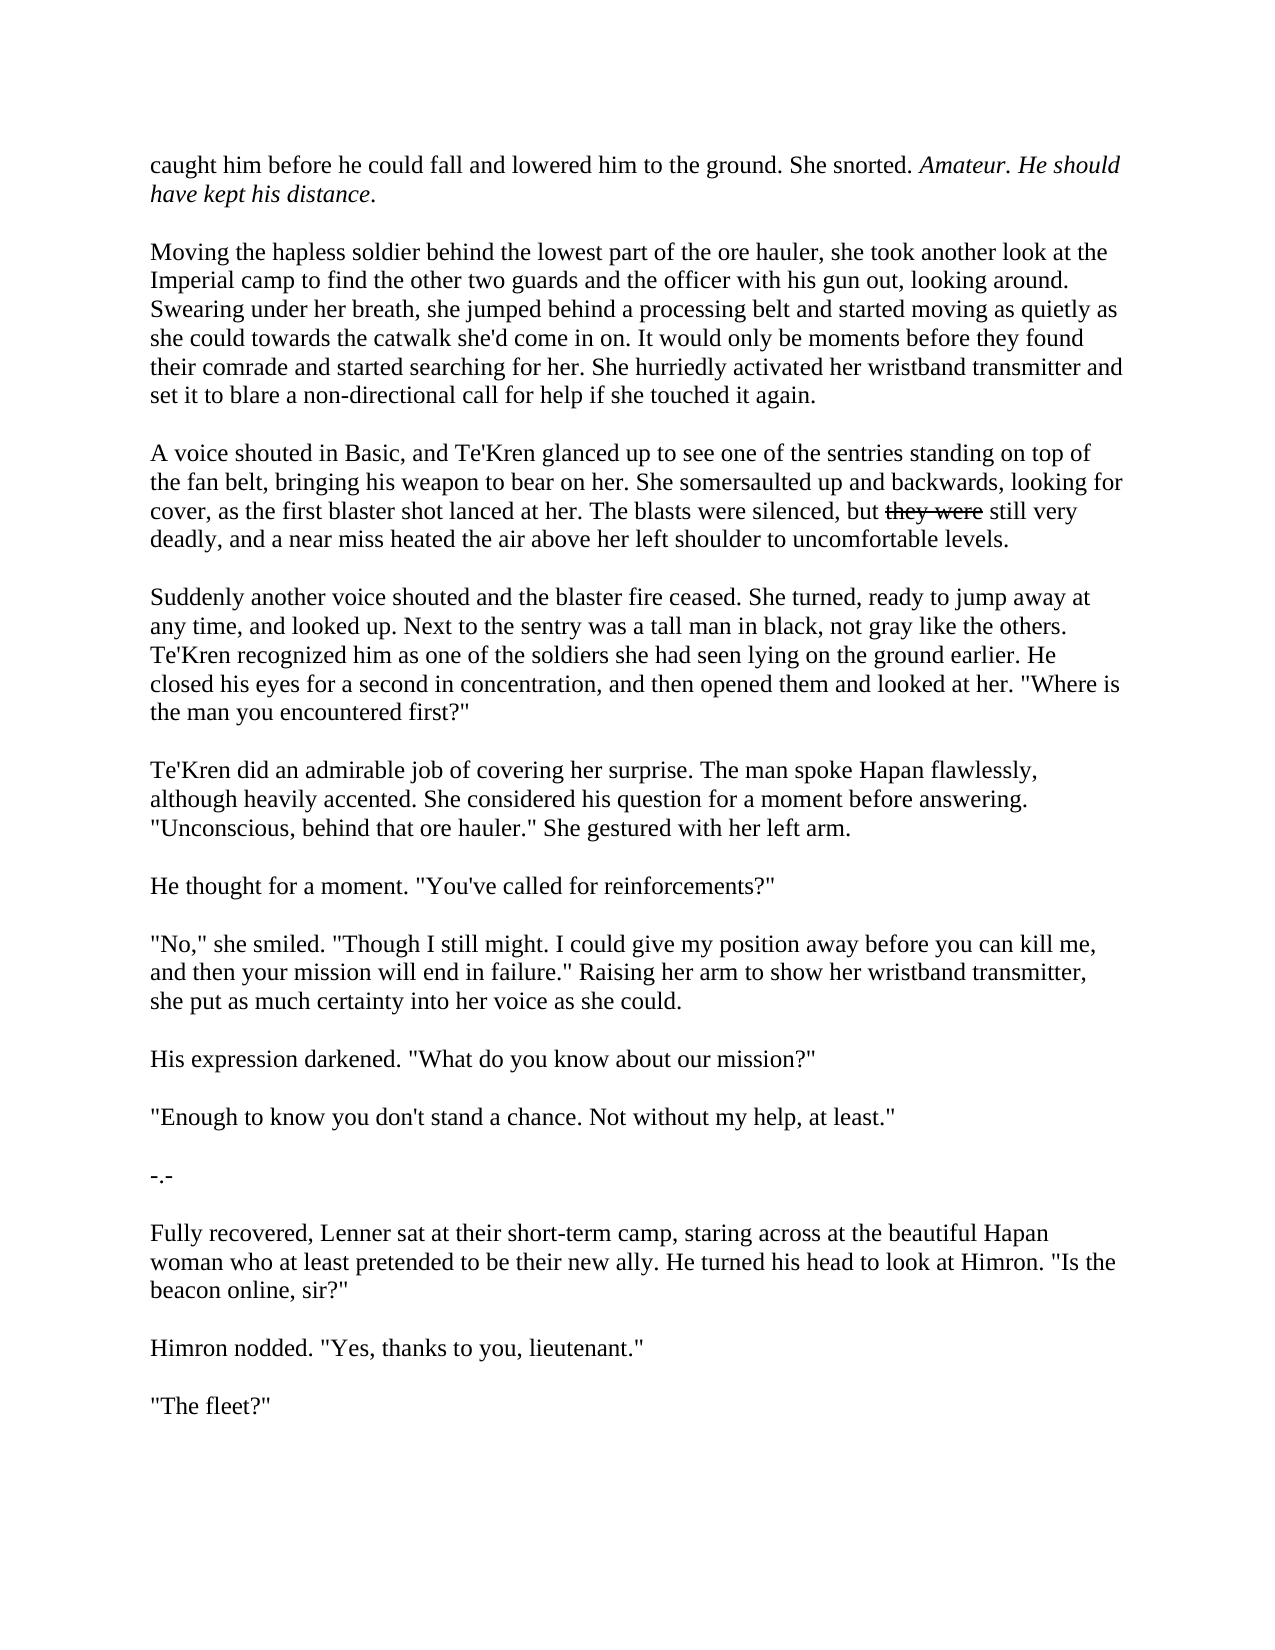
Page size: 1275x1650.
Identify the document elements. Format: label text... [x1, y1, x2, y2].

text He thought for a moment. "You've called for reinforcements?" [150, 871, 1125, 899]
text "The fleet?" [150, 1391, 1125, 1420]
text His expression darkened. "What do you know about our mission?" [150, 1044, 1125, 1073]
text "Enough to know you don't stand a chance. Not without my help, at least." [150, 1102, 1125, 1131]
text "No," she smiled. "Though I still might. I could give my position away before you can kill me, and then your mission will end in failure." Raising her arm to show her wristband transmitter, she put as much certainty into her voice as she could. [150, 929, 1125, 1015]
text Te'Kren did an admirable job of covering her surprise. The man spoke Hapan flawlessly, although heavily accented. She considered his question for a moment before answering. "Unconscious, behind that ore hauler." She gestured with her left arm. [150, 755, 1125, 842]
text Himron nodded. "Yes, thanks to you, lieutenant." [150, 1333, 1125, 1362]
text Moving the hapless soldier behind the lowest part of the ore hauler, she took another look at the Imperial camp to find the other two guards and the officer with his gun out, looking around. Swearing under her breath, she jumped behind a processing belt and started moving as quietly as she could towards the catwalk she'd come in on. It would only be moments before they found their comrade and started searching for her. She hurriedly activated her wristband transmitter and set it to blare a non-directional call for help if she touched it again. [150, 237, 1125, 409]
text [150, 150, 1125, 207]
text A voice shouted in Basic, and Te'Kren glanced up to see one of the sentries standing on top of the fan belt, bringing his weapon to bear on her. She somersaulted up and backwards, looking for cover, as the first blaster shot lanced at her. The blasts were silenced, but they were still very deadly, and a near miss heated the air above her left shoulder to uncomfortable levels. [150, 438, 1125, 553]
text Fully recovered, Lenner sat at their short-term camp, staring across at the beautiful Hapan woman who at least pretended to be their new ally. He turned his head to look at Himron. "Is the beacon online, sir?" [150, 1218, 1125, 1304]
text Suddenly another voice shouted and the blaster fire ceased. She turned, ready to jump away at any time, and looked up. Next to the sentry was a tall man in black, not gray like the others. Te'Kren recognized him as one of the soldiers she had seen lying on the ground earlier. He closed his eyes for a second in concentration, and then opened them and looked at her. "Where is the man you encountered first?" [150, 582, 1125, 726]
text -.- [150, 1160, 1125, 1189]
